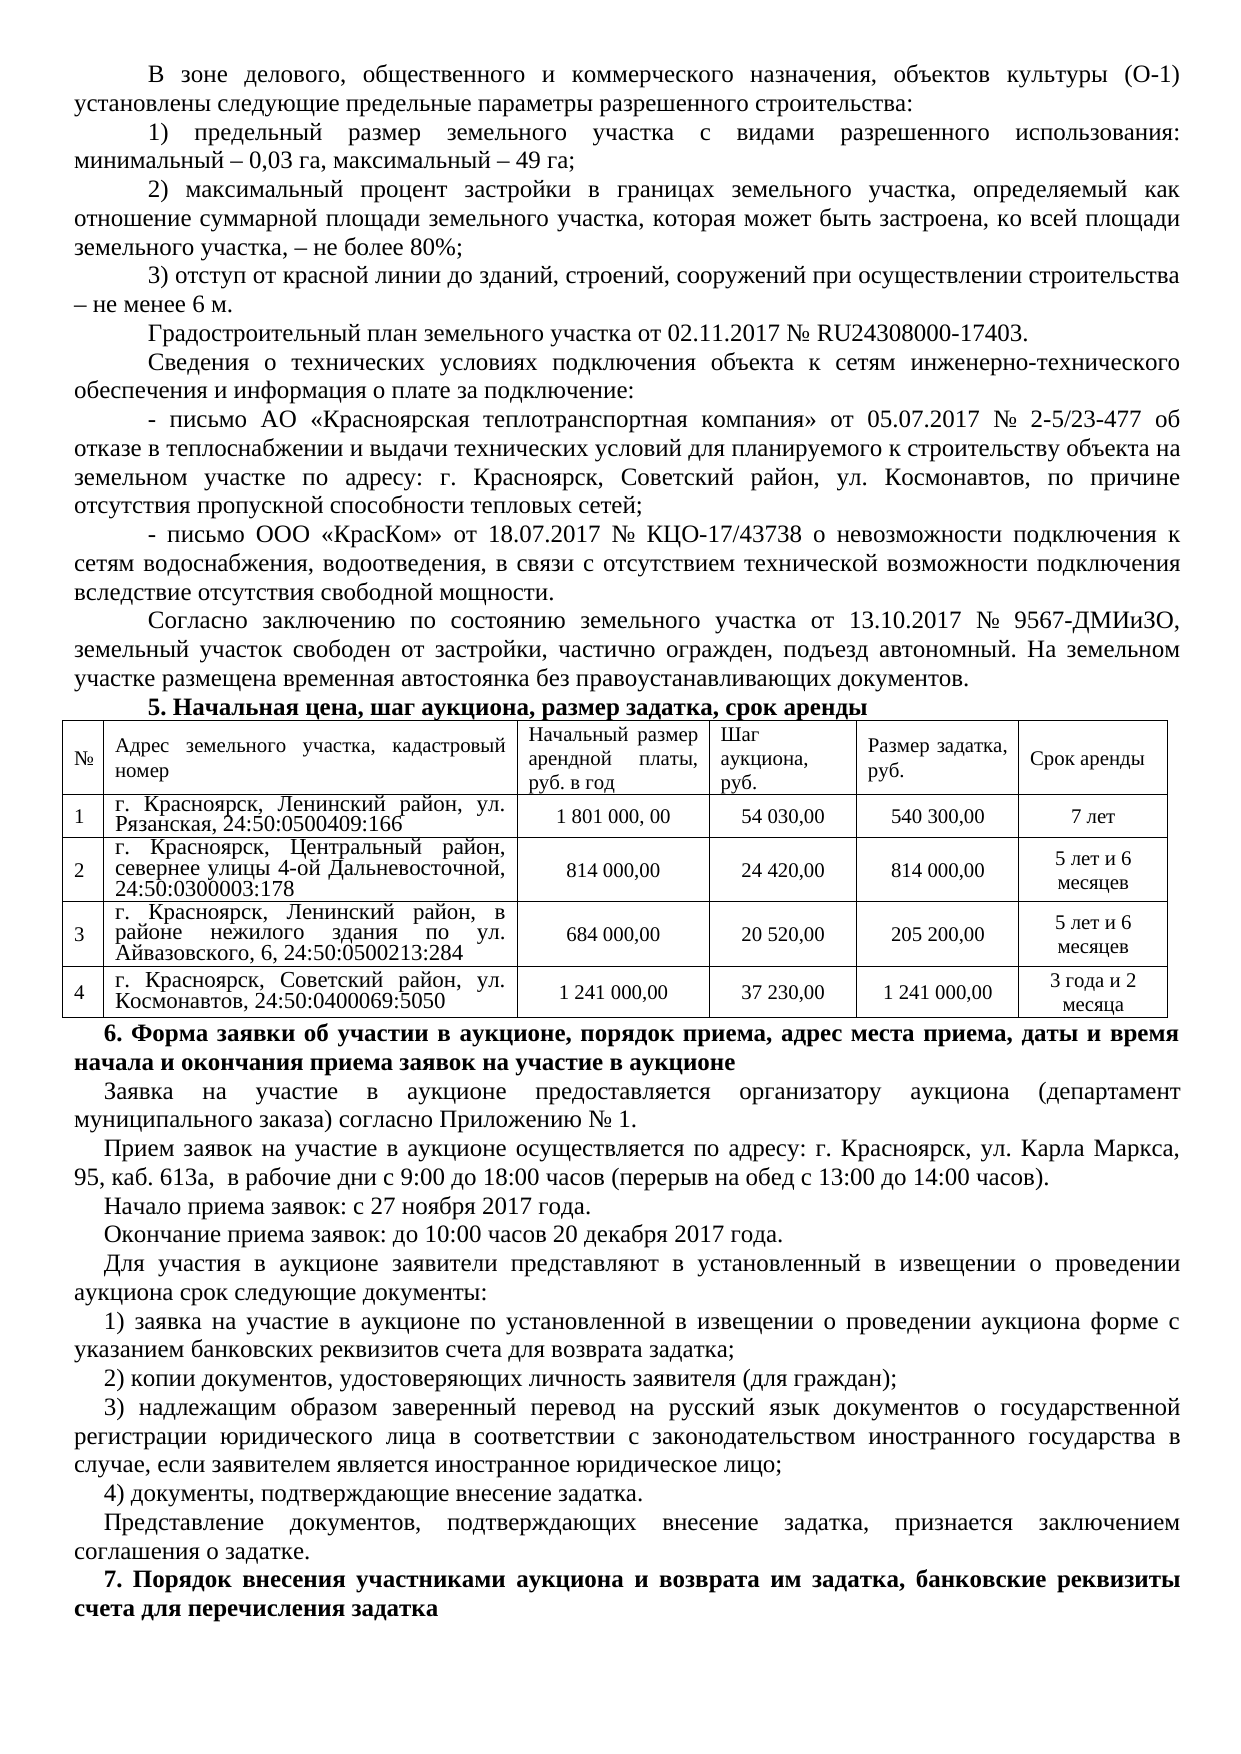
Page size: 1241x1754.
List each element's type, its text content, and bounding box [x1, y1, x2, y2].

table_cell 814 000,00 [857, 838, 1018, 901]
table_cell 684 000,00 [518, 902, 709, 966]
table_cell г. Красноярск, Ленинский район, в районе нежилого здания по ул. Айвазовского, 6, 24:50:0500213:284 [104, 902, 517, 966]
text 4) документы, подтверждающие внесение задатка. [74, 1478, 1181, 1507]
text 2) максимальный процент застройки в границах земельного участка, определяемый как отношение суммарной площади земельного участка, которая может быть застроена, ко всей площади земельного участка, – не более 80%; [74, 174, 1181, 260]
table_cell г. Красноярск, Ленинский район, ул. Рязанская, 24:50:0500409:166 [104, 795, 517, 837]
text 6. Форма заявки об участии в аукционе, порядок приема, адрес места приема, даты и время начала и окончания приема заявок на участие в аукционе [74, 1018, 1181, 1076]
text Представление документов, подтверждающих внесение задатка, признается заключением соглашения о задатке. [74, 1507, 1181, 1564]
text - письмо ООО «КрасКом» от 18.07.2017 № КЦО-17/43738 о невозможности подключения к сетям водоснабжения, водоотведения, в связи с отсутствием технической возможности подключения вследствие отсутствия свободной мощности. [74, 519, 1181, 605]
table_cell 814 000,00 [518, 838, 709, 901]
table_header Начальный размер арендной платы, руб. в год [518, 721, 709, 794]
table_cell 3 года и 2 месяца [1019, 967, 1167, 1017]
text 3) надлежащим образом заверенный перевод на русский язык документов о государственной регистрации юридического лица в соответствии с законодательством иностранного государства в случае, если заявителем является иностранное юридическое лицо; [74, 1392, 1181, 1478]
table_cell г. Красноярск, Центральный район, севернее улицы 4-ой Дальневосточной, 24:50:0300003:178 [104, 838, 517, 901]
text - письмо АО «Красноярская теплотранспортная компания» от 05.07.2017 № 2-5/23-477 об отказе в теплоснабжении и выдачи технических условий для планируемого к строительству объекта на земельном участке по адресу: г. Красноярск, Советский район, ул. Космонавтов, по причине отсутствия пропускной способности тепловых сетей; [74, 404, 1181, 519]
text Окончание приема заявок: до 10:00 часов 20 декабря 2017 года. [74, 1219, 1181, 1248]
text Начало приема заявок: с 27 ноября 2017 года. [74, 1191, 1181, 1219]
text 5. Начальная цена, шаг аукциона, размер задатка, срок аренды [74, 692, 1181, 720]
table_header № [63, 721, 103, 794]
table_cell 1 801 000, 00 [518, 795, 709, 837]
table_header Срок аренды [1019, 721, 1167, 794]
table_cell 54 030,00 [710, 795, 856, 837]
text Сведения о технических условиях подключения объекта к сетям инженерно-технического обеспечения и информация о плате за подключение: [74, 347, 1181, 404]
table_cell 37 230,00 [710, 967, 856, 1017]
text 7. Порядок внесения участниками аукциона и возврата им задатка, банковские реквизиты счета для перечисления задатка [74, 1564, 1181, 1622]
text Заявка на участие в аукционе предоставляется организатору аукциона (департамент муниципального заказа) согласно Приложению № 1. [74, 1076, 1181, 1133]
text Градостроительный план земельного участка от 02.11.2017 № RU24308000-17403. [74, 318, 1181, 347]
table_cell 1 241 000,00 [857, 967, 1018, 1017]
text 2) копии документов, удостоверяющих личность заявителя (для граждан); [74, 1363, 1181, 1392]
table_header Шаг аукциона, руб. [710, 721, 856, 794]
text 3) отступ от красной линии до зданий, строений, сооружений при осуществлении строительства – не менее 6 м. [74, 260, 1181, 318]
table_cell г. Красноярск, Советский район, ул. Космонавтов, 24:50:0400069:5050 [104, 967, 517, 1017]
text В зоне делового, общественного и коммерческого назначения, объектов культуры (О-1) установлены следующие предельные параметры разрешенного строительства: [74, 59, 1181, 117]
text 1) предельный размер земельного участка с видами разрешенного использования: минимальный – 0,03 га, максимальный – 49 га; [74, 117, 1181, 174]
table_cell 4 [63, 967, 103, 1017]
table_header Адрес земельного участка, кадастровый номер [104, 721, 517, 794]
table_cell 1 [63, 795, 103, 837]
table_cell 3 [63, 902, 103, 966]
table_cell 205 200,00 [857, 902, 1018, 966]
text Прием заявок на участие в аукционе осуществляется по адресу: г. Красноярск, ул. Карла Маркса, 95, каб. 613а, в рабочие дни с 9:00 до 18:00 часов (перерыв на обед с 13:00 до 14:00 часов). [74, 1133, 1181, 1191]
table_cell 540 300,00 [857, 795, 1018, 837]
table_cell 7 лет [1019, 795, 1167, 837]
table_cell 24 420,00 [710, 838, 856, 901]
table_cell 5 лет и 6 месяцев [1019, 902, 1167, 966]
text 1) заявка на участие в аукционе по установленной в извещении о проведении аукциона форме с указанием банковских реквизитов счета для возврата задатка; [74, 1306, 1181, 1363]
table_header Размер задатка, руб. [857, 721, 1018, 794]
table_cell 2 [63, 838, 103, 901]
table_cell 1 241 000,00 [518, 967, 709, 1017]
table_cell 5 лет и 6 месяцев [1019, 838, 1167, 901]
table_cell 20 520,00 [710, 902, 856, 966]
text Для участия в аукционе заявители представляют в установленный в извещении о проведении аукциона срок следующие документы: [74, 1248, 1181, 1306]
text Согласно заключению по состоянию земельного участка от 13.10.2017 № 9567-ДМИиЗО, земельный участок свободен от застройки, частично огражден, подъезд автономный. На земельном участке размещена временная автостоянка без правоустанавливающих документов. [74, 605, 1181, 692]
